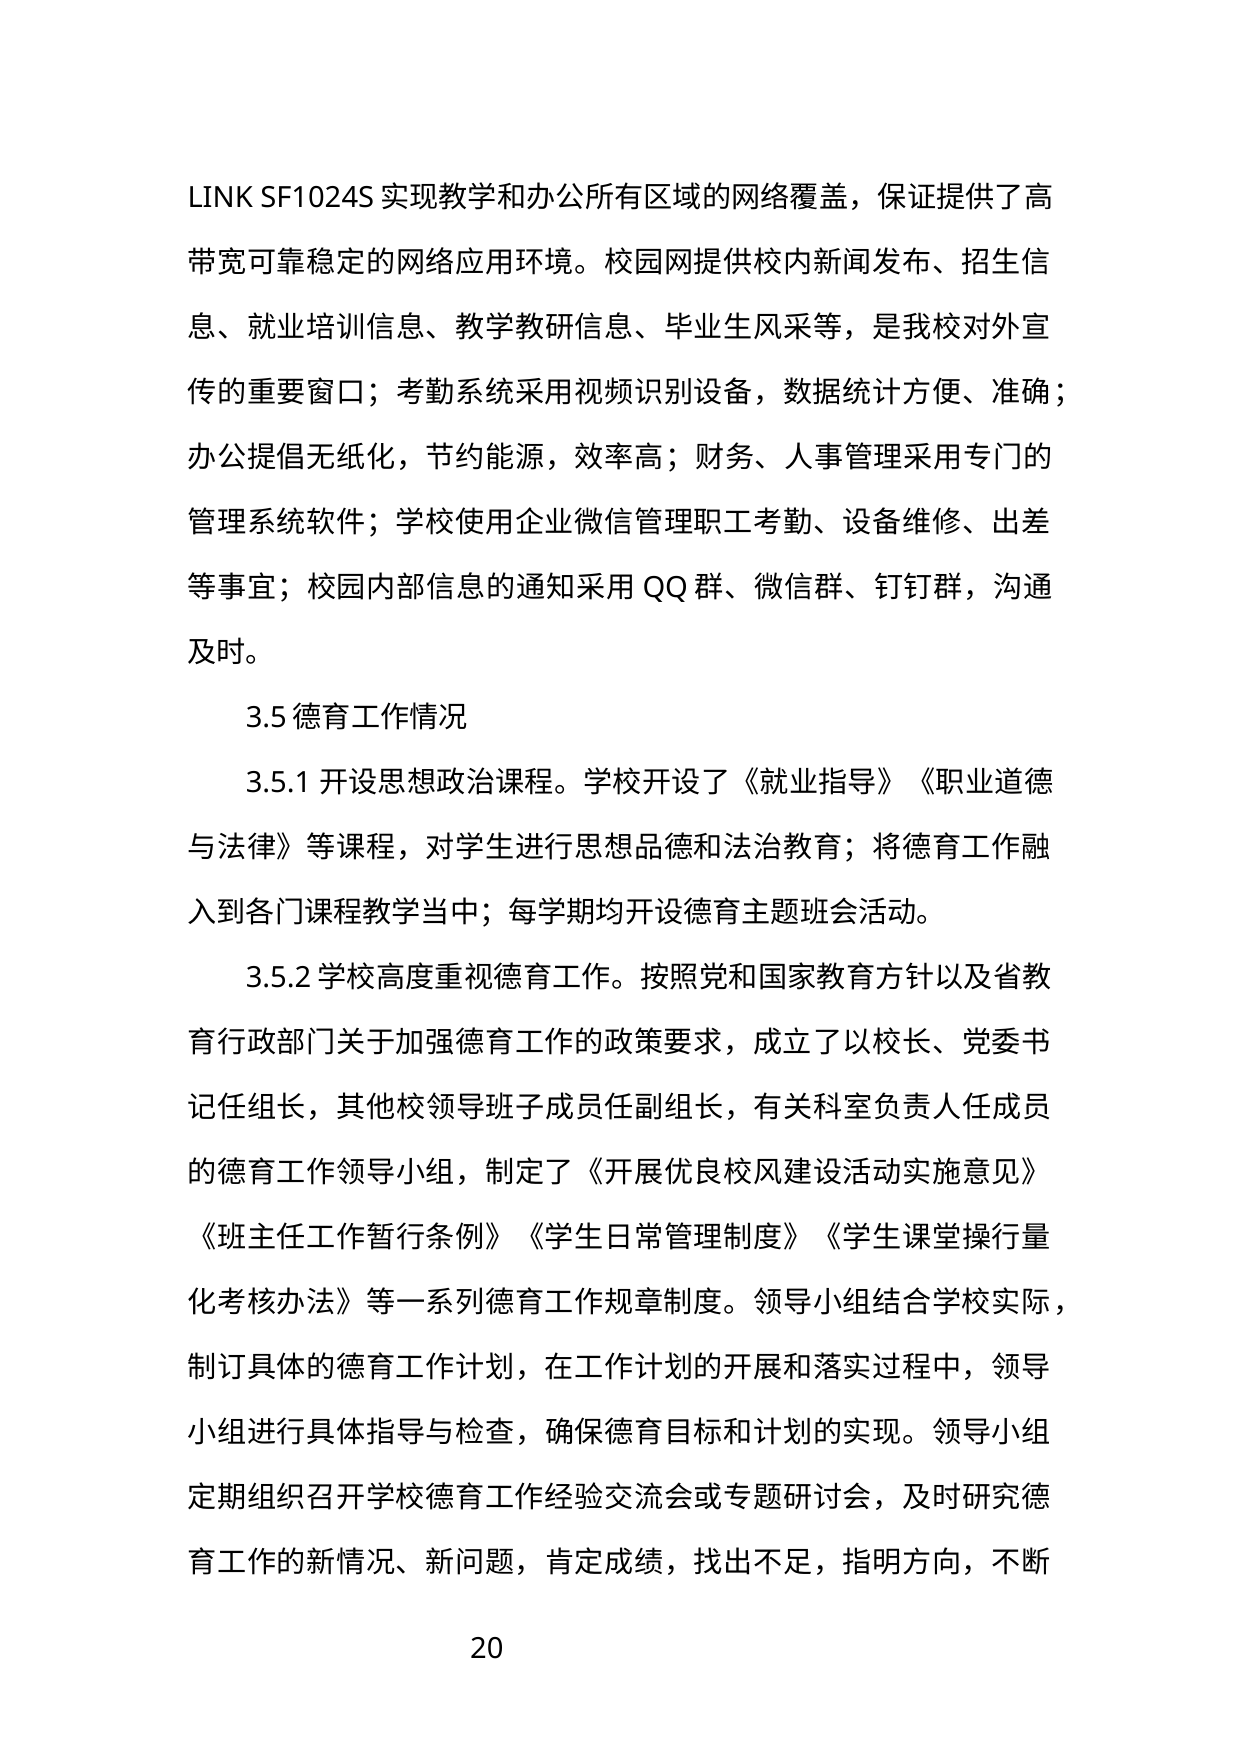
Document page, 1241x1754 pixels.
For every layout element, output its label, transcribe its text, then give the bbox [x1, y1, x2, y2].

subtitle 3.5德育工作情况 [187, 682, 1053, 747]
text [187, 942, 1053, 1592]
text 3.5.1 开设思想政治课程。学校开设了《就业指导》《职业道德与法律》等课程，对学生进行思想品德和法治教育；将德育工作融入到各门课程教学当中；每学期均开设德育主题班会活动。 [187, 747, 1053, 942]
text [187, 162, 1053, 682]
